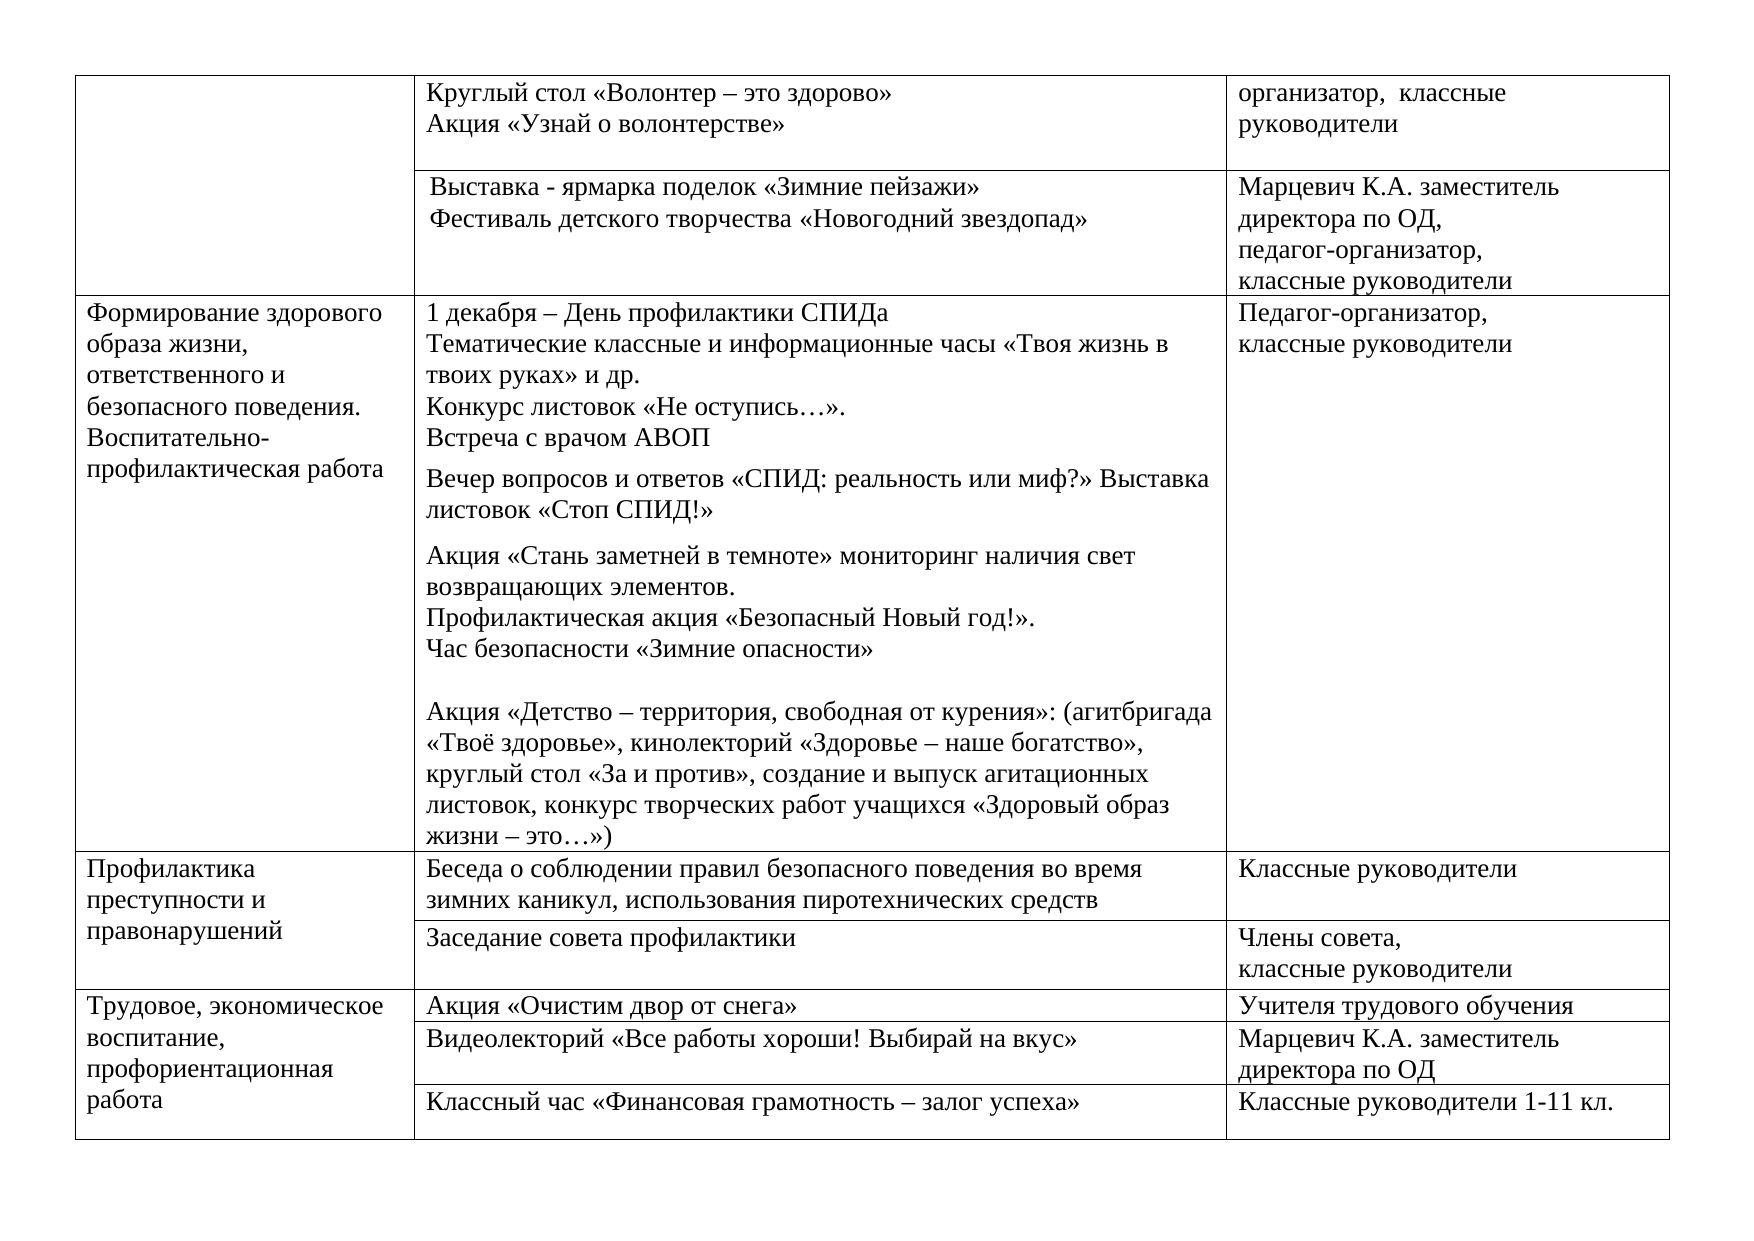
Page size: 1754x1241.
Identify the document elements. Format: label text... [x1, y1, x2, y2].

table_cell Классный час «Финансовая грамотность – залог успеха» [415, 1085, 1226, 1139]
table_cell Беседа о соблюдении правил безопасного поведения во время зимних каникул, использования пиротехнических средств [415, 852, 1226, 919]
table_cell Видеолекторий «Все работы хороши! Выбирай на вкус» [415, 1022, 1226, 1084]
table_cell 1 декабря – День профилактики СПИДа Тематические классные и информационные часы «Твоя жизнь в твоих руках» и др. Конкурс листовок «Не оступись…». Встреча с врачом АВОП Вечер вопросов и ответов «СПИД: реальность или миф?» Выставка листовок «Стоп СПИД!» Акция «Стань заметней в темноте» мониторинг наличия свет возвращающих элементов. Профилактическая акция «Безопасный Новый год!». Час безопасности «Зимние опасности» Акция «Детство – территория, свободная от курения»: (агитбригада «Твоё здоровье», кинолекторий «Здоровье – наше богатство», круглый стол «За и против», создание и выпуск агитационных листовок, конкурс творческих работ учащихся «Здоровый образ жизни – это…») [415, 296, 1226, 851]
table_cell Педагог-организатор, классные руководители [1227, 296, 1669, 851]
table_cell Трудовое, экономическое воспитание, профориентационная работа [76, 990, 414, 1139]
table_cell Классные руководители 1-11 кл. [1227, 1085, 1669, 1139]
table_cell Члены совета, классные руководители [1227, 921, 1669, 988]
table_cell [415, 76, 1226, 169]
table_cell Марцевич К.А. заместитель директора по ОД, педагог-организатор, классные руководители [1227, 171, 1669, 295]
table_cell Акция «Очистим двор от снега» [415, 990, 1226, 1021]
table_cell Учителя трудового обучения [1227, 990, 1669, 1021]
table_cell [1227, 76, 1669, 169]
table_cell Заседание совета профилактики [415, 921, 1226, 988]
table_cell Формирование здорового образа жизни, ответственного и безопасного поведения. Воспитательно-профилактическая работа [76, 296, 414, 851]
table_cell Классные руководители [1227, 852, 1669, 919]
table_cell Марцевич К.А. заместитель директора по ОД [1227, 1022, 1669, 1084]
table_cell Выставка - ярмарка поделок «Зимние пейзажи» Фестиваль детского творчества «Новогодний звездопад» [415, 171, 1226, 295]
table_cell Профилактика преступности и правонарушений [76, 852, 414, 988]
